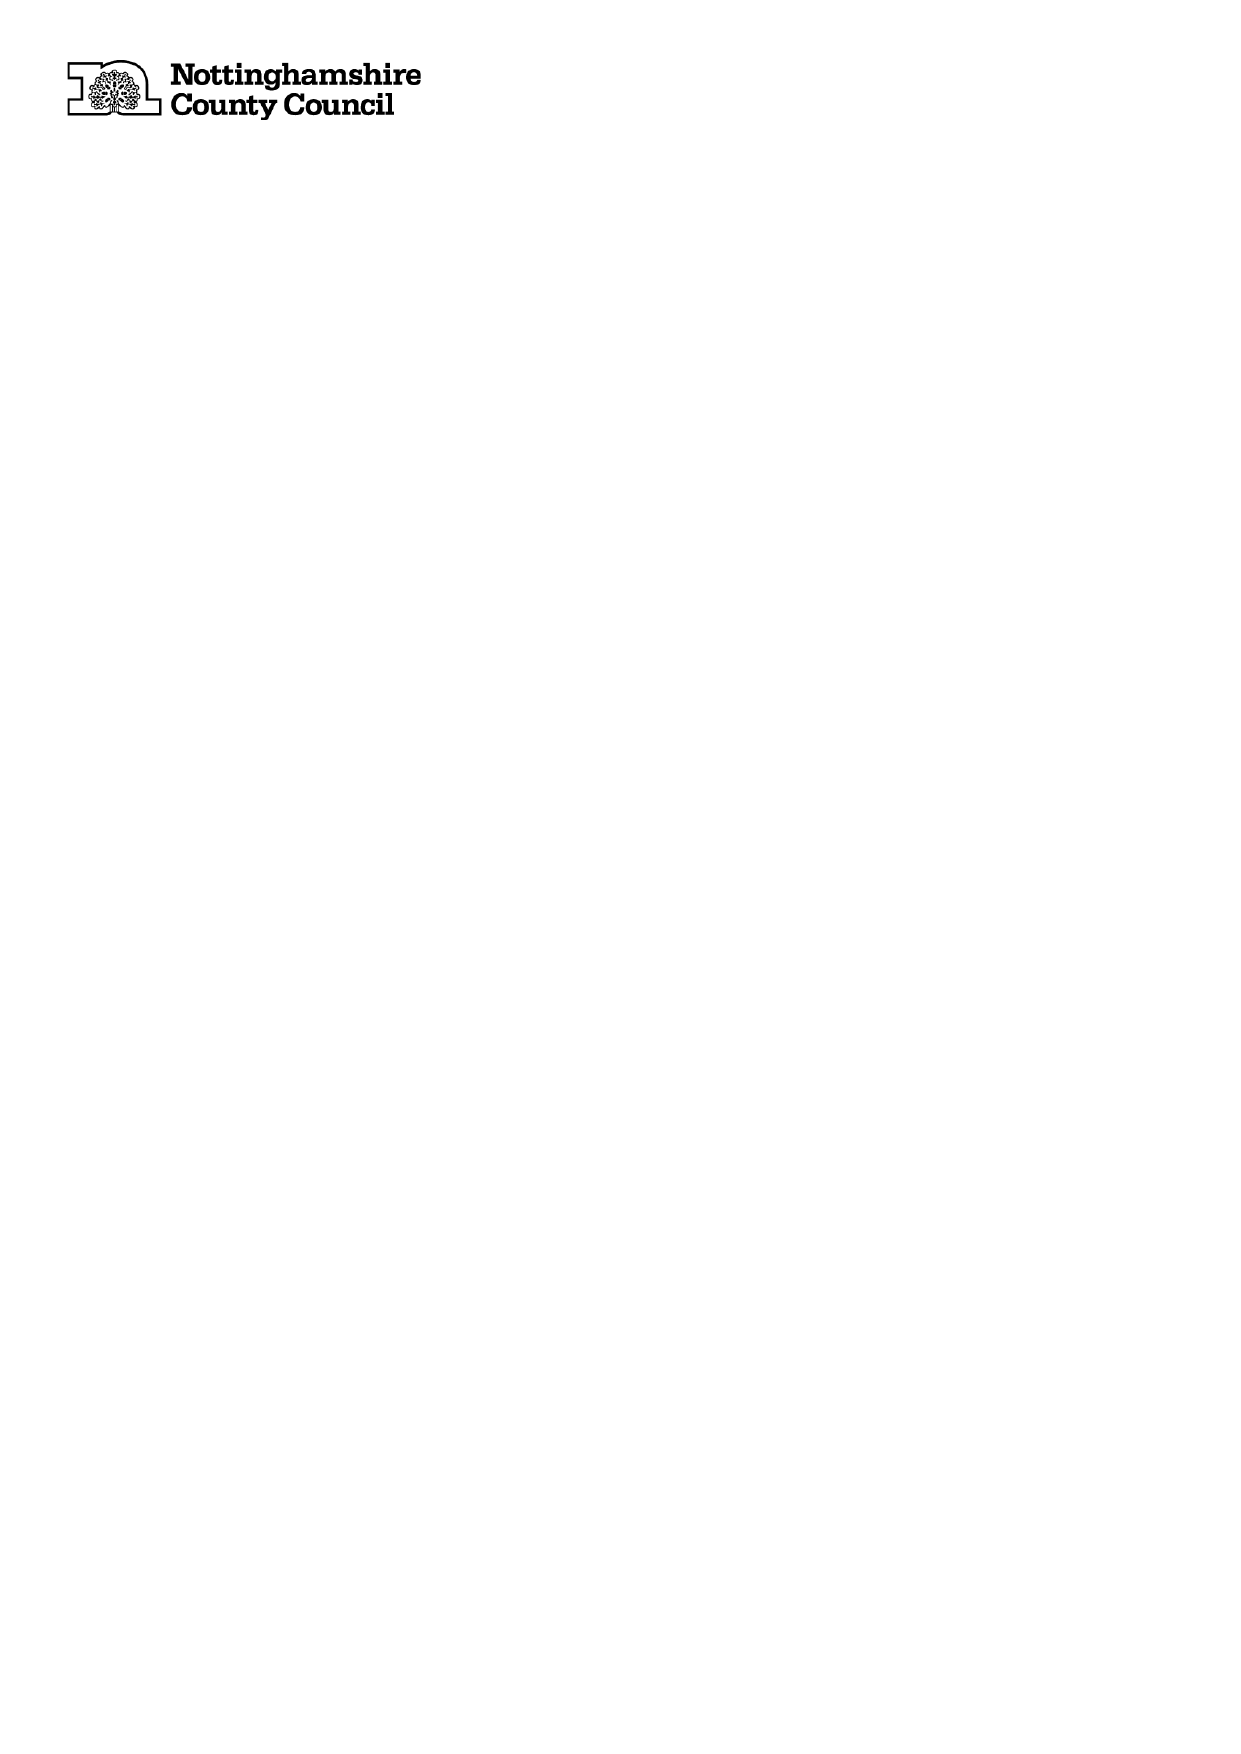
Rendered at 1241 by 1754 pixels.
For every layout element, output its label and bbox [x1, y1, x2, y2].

picture [67, 60, 421, 120]
